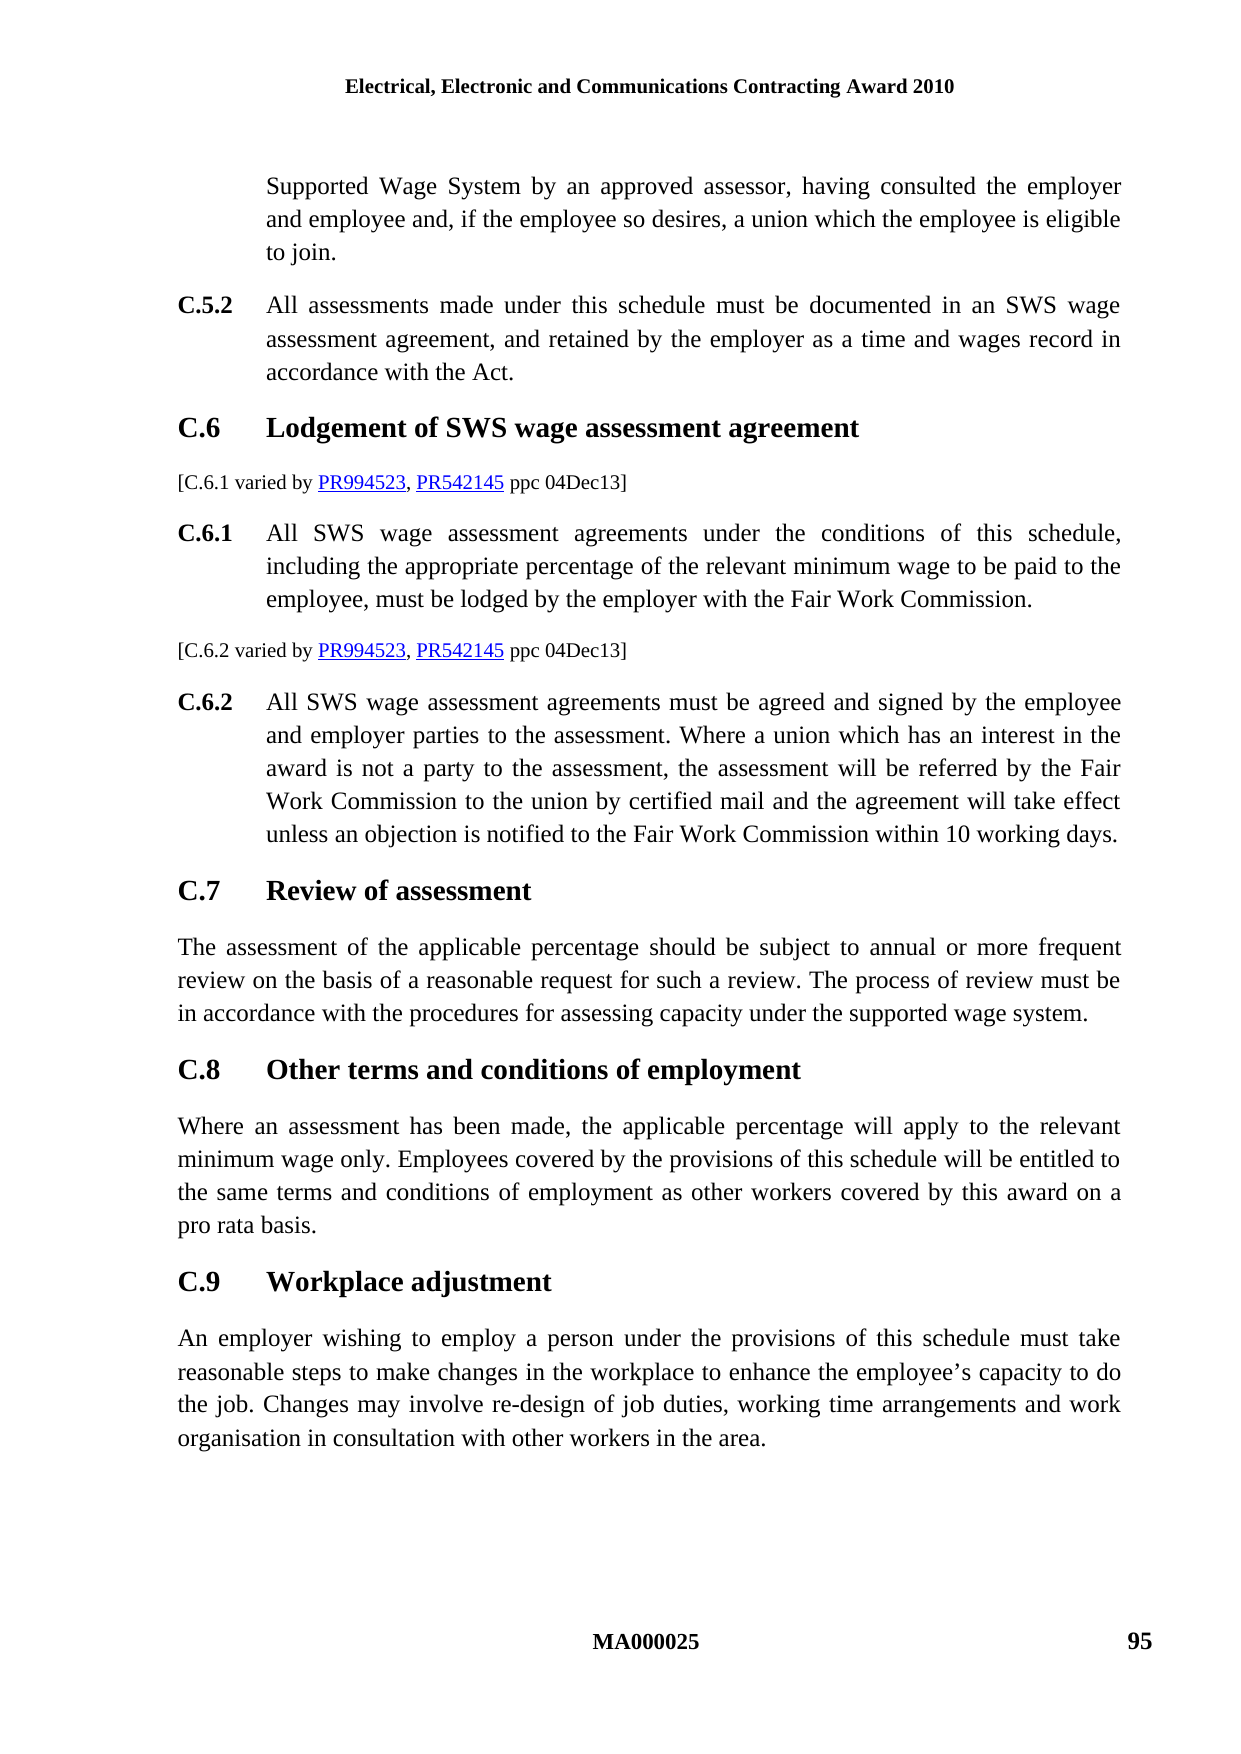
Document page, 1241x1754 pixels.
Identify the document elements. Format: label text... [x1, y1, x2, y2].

text All SWS wage assessment agreements under the conditions of this schedule, including the appropriate percentage of the relevant minimum wage to be paid to the employee, must be lodged by the employer with the Fair Work Commission. [177, 518, 1122, 613]
text Other terms and conditions of employment [177, 1052, 1122, 1085]
text [C.6.2 varied by PR994523, PR542145 ppc 04Dec13] [177, 638, 1122, 662]
text Workplace adjustment [177, 1264, 1122, 1298]
text All assessments made under this schedule must be documented in an SWS wage assessment agreement, and retained by the employer as a time and wages record in accordance with the Act. [177, 291, 1122, 385]
text The assessment of the applicable percentage should be subject to annual or more frequent review on the basis of a reasonable request for such a review. The process of review must be in accordance with the procedures for assessing capacity under the supported wage system. [177, 932, 1122, 1027]
text [C.6.1 varied by PR994523, PR542145 ppc 04Dec13] [177, 470, 1122, 494]
text Lodgement of SWS wage assessment agreement [177, 411, 1122, 444]
text An employer wishing to employ a person under the provisions of this schedule must take reasonable steps to make changes in the workplace to enhance the employee’s capacity to do the job. Changes may involve re-design of job duties, working time arrangements and work organisation in consultation with other workers in the area. [177, 1323, 1122, 1451]
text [177, 171, 1122, 266]
text Review of assessment [177, 873, 1122, 906]
text Where an assessment has been made, the applicable percentage will apply to the relevant minimum wage only. Employees covered by the provisions of this schedule will be entitled to the same terms and conditions of employment as other workers covered by this award on a pro rata basis. [177, 1111, 1122, 1239]
text All SWS wage assessment agreements must be agreed and signed by the employee and employer parties to the assessment. Where a union which has an interest in the award is not a party to the assessment, the assessment will be referred by the Fair Work Commission to the union by certified mail and the agreement will take effect unless an objection is notified to the Fair Work Commission within 10 working days. [177, 687, 1122, 847]
